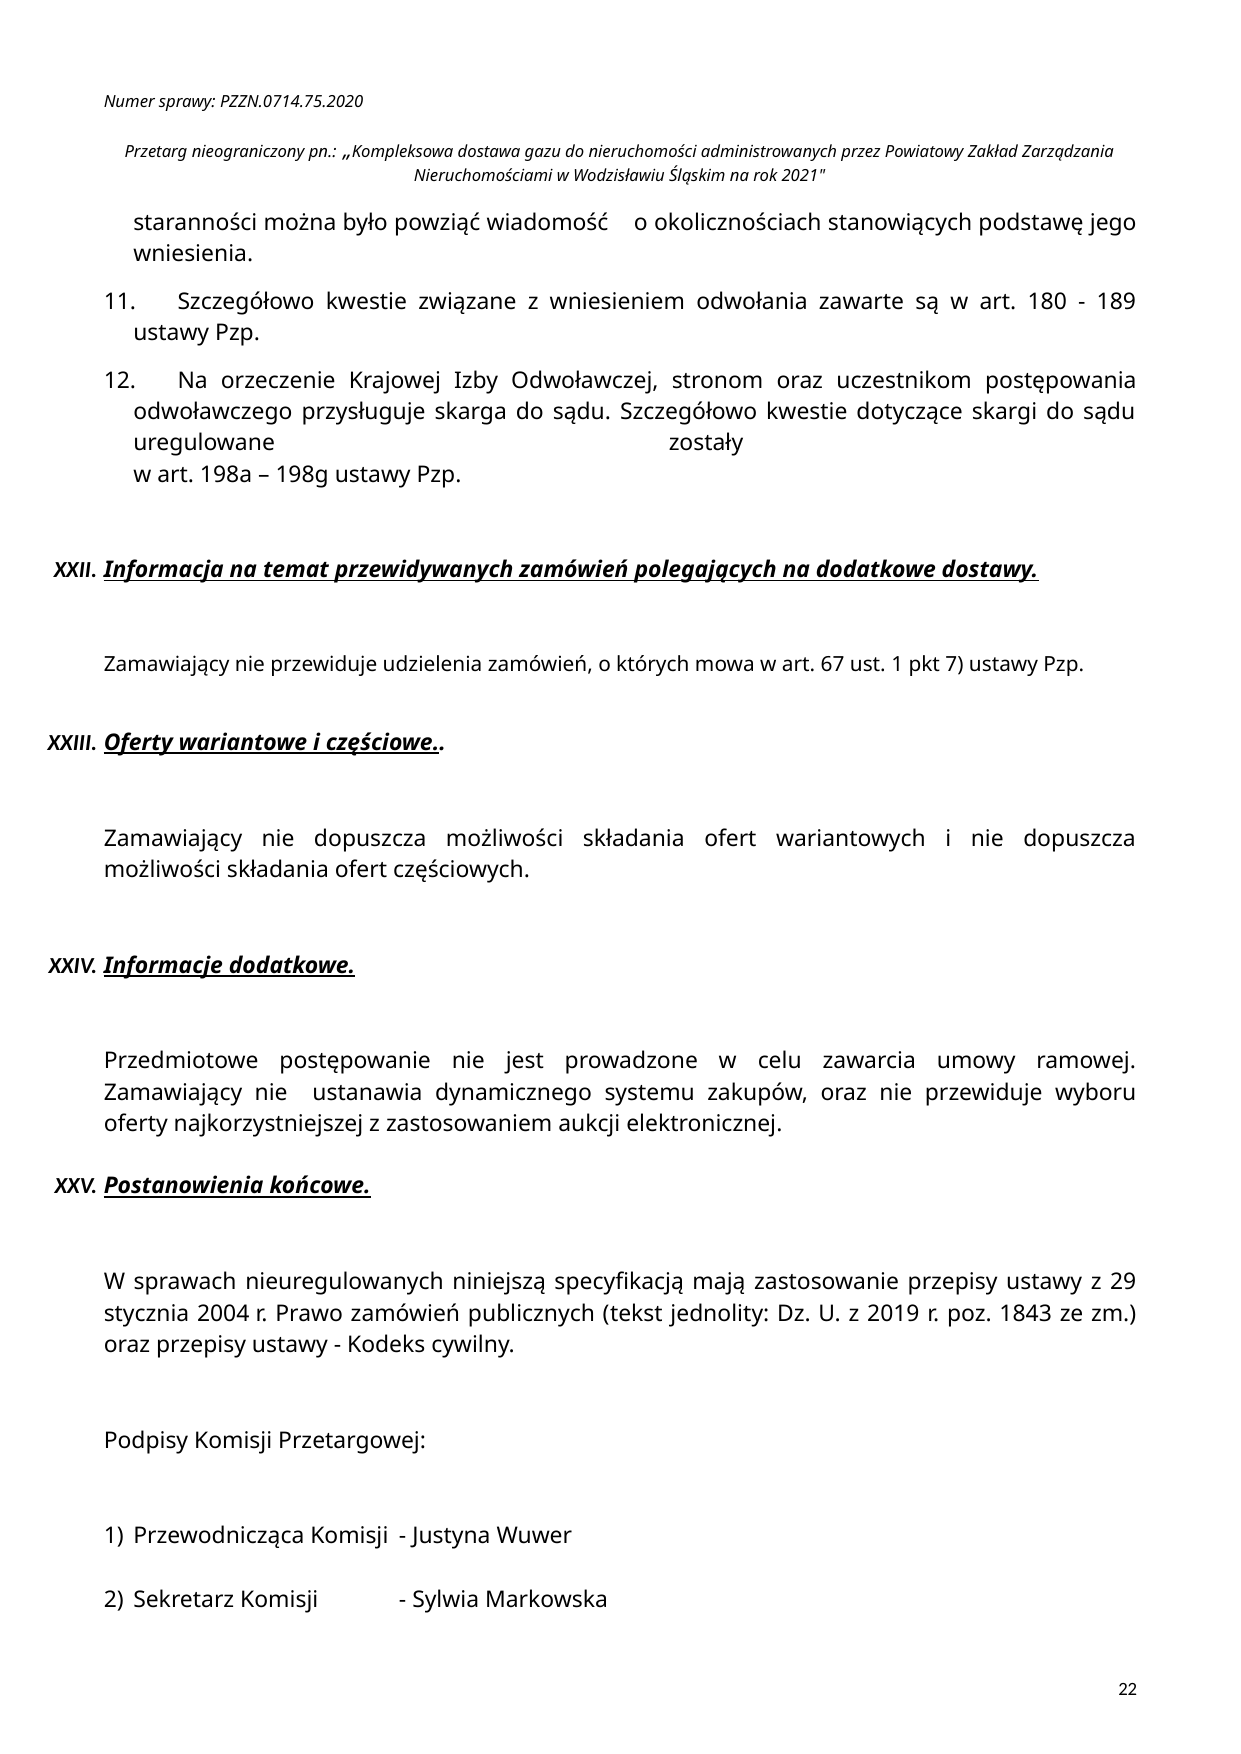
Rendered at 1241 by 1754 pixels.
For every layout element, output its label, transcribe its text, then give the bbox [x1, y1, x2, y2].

text Zamawiający nie dopuszcza możliwości składania ofert wariantowych i nie dopuszcza możliwości składania ofert częściowych. [103, 821, 1137, 884]
text W sprawach nieuregulowanych niniejszą specyfikacją mają zastosowanie przepisy ustawy z 29 stycznia 2004 r. Prawo zamówień publicznych (tekst jednolity: Dz. U. z 2019 r. poz. 1843 ze zm.) oraz przepisy ustawy - Kodeks cywilny. [103, 1265, 1137, 1359]
text Przedmiotowe postępowanie nie jest prowadzone w celu zawarcia umowy ramowej. Zamawiający nie ustanawia dynamicznego systemu zakupów, oraz nie przewiduje wyboru oferty najkorzystniejszej z zastosowaniem aukcji elektronicznej. [103, 1044, 1137, 1138]
list Szczegółowo kwestie związane z wniesieniem odwołania zawarte są w art. 180 - 189 ustawy Pzp. [103, 285, 1137, 347]
list Na orzeczenie Krajowej Izby Odwoławczej, stronom oraz uczestnikom postępowania odwoławczego przysługuje skarga do sądu. Szczegółowo kwestie dotyczące skargi do sądu uregulowane zostały w art. 198a – 198g ustawy Pzp. [103, 364, 1137, 489]
list Przewodnicząca Komisji - Justyna Wuwer [103, 1519, 1137, 1551]
text Podpisy Komisji Przetargowej: [103, 1423, 1137, 1455]
list Sekretarz Komisji - Sylwia Markowska [103, 1583, 1137, 1614]
list Oferty wariantowe i częściowe.. [97, 726, 1137, 757]
list Informacje dodatkowe. [97, 948, 1137, 980]
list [103, 206, 1137, 268]
list Postanowienia końcowe. [97, 1169, 1137, 1201]
text Zamawiający nie przewiduje udzielenia zamówień, o których mowa w art. 67 ust. 1 pkt 7) ustawy Pzp. [103, 649, 1137, 678]
list Informacja na temat przewidywanych zamówień polegających na dodatkowe dostawy. [97, 553, 1137, 585]
